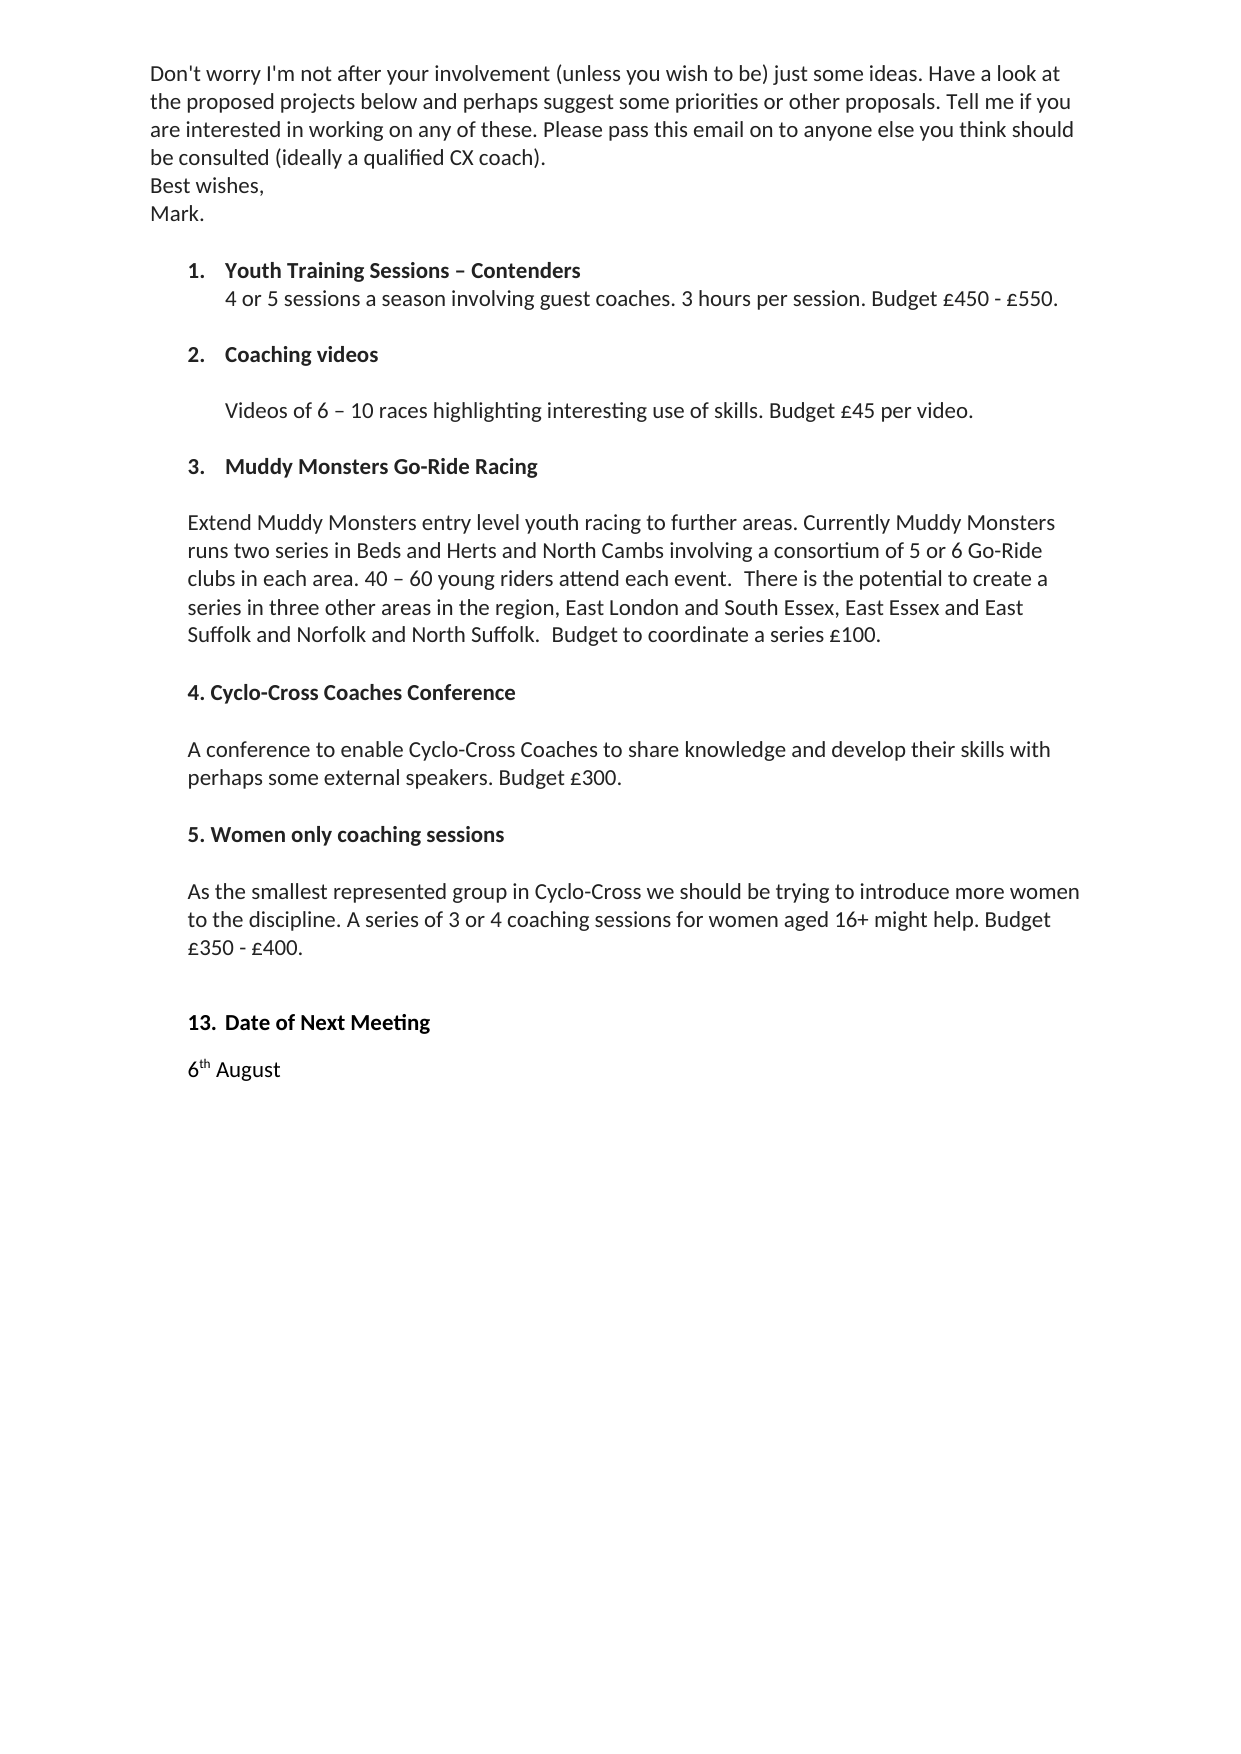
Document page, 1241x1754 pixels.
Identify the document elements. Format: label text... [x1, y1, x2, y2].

text As the smallest represented group in Cyclo-Cross we should be trying to introduce more women to the discipline. A series of 3 or 4 coaching sessions for women aged 16+ might help. Budget £350 - £400. [187, 877, 1090, 961]
text 6th August [187, 1055, 1090, 1083]
text Videos of 6 – 10 races highlighting interesting use of skills. Budget £45 per video. [187, 396, 1090, 424]
list Coaching videos [187, 340, 1090, 368]
text 5. Women only coaching sessions [150, 820, 1090, 848]
text A conference to enable Cyclo-Cross Coaches to share knowledge and develop their skills with perhaps some external speakers. Budget £300. [187, 735, 1090, 791]
text Best wishes, Mark. [150, 171, 1090, 227]
list Youth Training Sessions – Contenders [187, 256, 1090, 284]
list Date of Next Meeting [187, 1008, 1090, 1036]
list Muddy Monsters Go-Ride Racing [187, 452, 1090, 481]
text Extend Muddy Monsters entry level youth racing to further areas. Currently Muddy Monsters runs two series in Beds and Herts and North Cambs involving a consortium of 5 or 6 Go-Ride clubs in each area. 40 – 60 young riders attend each event. There is the potential to create a series in three other areas in the region, East London and South Essex, East Essex and East Suffolk and Norfolk and North Suffolk. Budget to coordinate a series £100. [187, 508, 1090, 649]
list 4 or 5 sessions a season involving guest coaches. 3 hours per session. Budget £450 - £550. [225, 284, 1090, 312]
text 4. Cyclo-Cross Coaches Conference [150, 678, 1090, 706]
text Don't worry I'm not after your involvement (unless you wish to be) just some ideas. Have a look at the proposed projects below and perhaps suggest some priorities or other proposals. Tell me if you are interested in working on any of these. Please pass this email on to anyone else you think should be consulted (ideally a qualified CX coach). [150, 59, 1090, 171]
